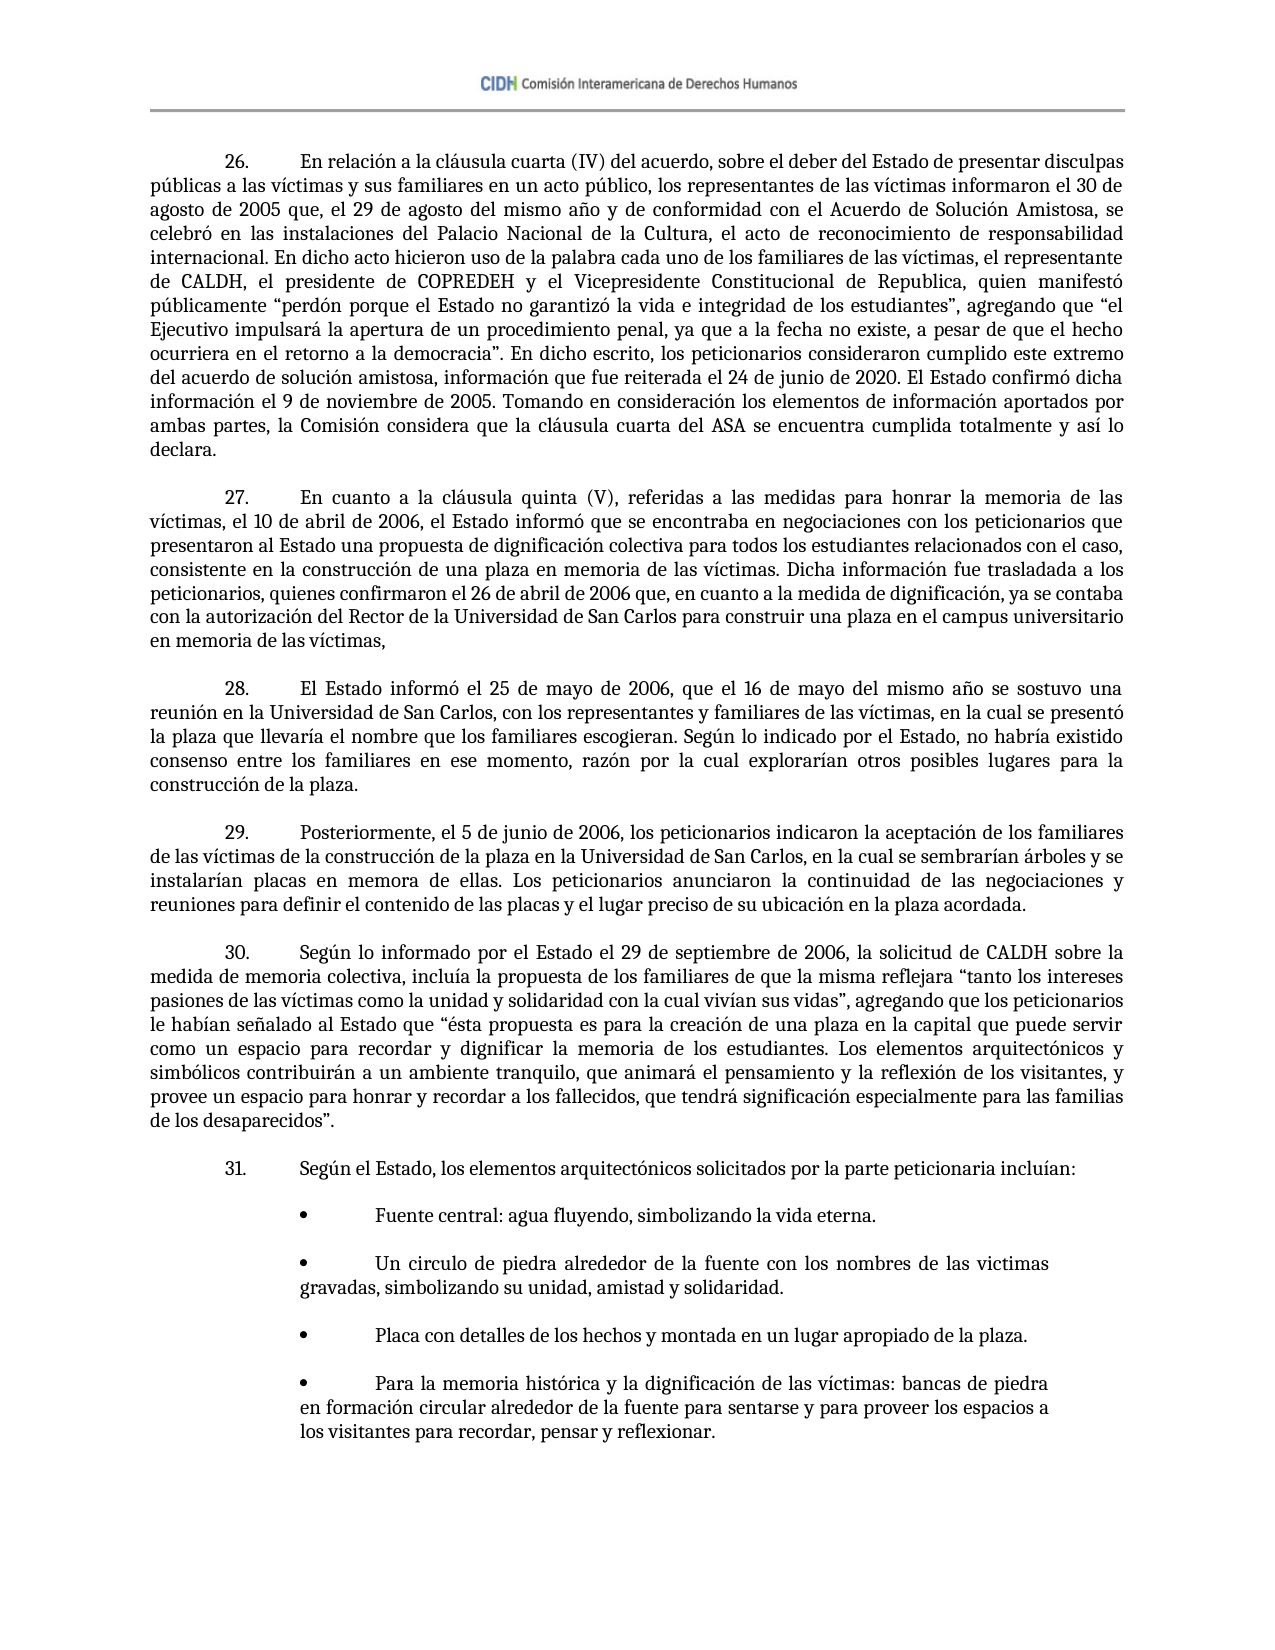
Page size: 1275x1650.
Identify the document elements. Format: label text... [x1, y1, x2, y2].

list El Estado informó el 25 de mayo de 2006, que el 16 de mayo del mismo año se sostuvo una reunión en la Universidad de San Carlos, con los representantes y familiares de las víctimas, en la cual se presentó la plaza que llevaría el nombre que los familiares escogieran. Según lo indicado por el Estado, no habría existido consenso entre los familiares en ese momento, razón por la cual explorarían otros posibles lugares para la construcción de la plaza. [150, 677, 1125, 797]
list Para la memoria histórica y la dignificación de las víctimas: bancas de piedra en formación circular alrededor de la fuente para sentarse y para proveer los espacios a los visitantes para recordar, pensar y reflexionar. [300, 1372, 1050, 1444]
list Fuente central: agua fluyendo, simbolizando la vida eterna. [300, 1204, 1050, 1228]
list Placa con detalles de los hechos y montada en un lugar apropiado de la plaza. [300, 1324, 1050, 1348]
list En cuanto a la cláusula quinta (V), referidas a las medidas para honrar la memoria de las víctimas, el 10 de abril de 2006, el Estado informó que se encontraba en negociaciones con los peticionarios que presentaron al Estado una propuesta de dignificación colectiva para todos los estudiantes relacionados con el caso, consistente en la construcción de una plaza en memoria de las víctimas. Dicha información fue trasladada a los peticionarios, quienes confirmaron el 26 de abril de 2006 que, en cuanto a la medida de dignificación, ya se contaba con la autorización del Rector de la Universidad de San Carlos para construir una plaza en el campus universitario en memoria de las víctimas, [150, 485, 1125, 653]
list Posteriormente, el 5 de junio de 2006, los peticionarios indicaron la aceptación de los familiares de las víctimas de la construcción de la plaza en la Universidad de San Carlos, en la cual se sembrarían árboles y se instalarían placas en memora de ellas. Los peticionarios anunciaron la continuidad de las negociaciones y reuniones para definir el contenido de las placas y el lugar preciso de su ubicación en la plaza acordada. [150, 821, 1125, 917]
list Un circulo de piedra alrededor de la fuente con los nombres de las victimas gravadas, simbolizando su unidad, amistad y solidaridad. [300, 1252, 1050, 1300]
picture [475, 75, 800, 93]
list Según el Estado, los elementos arquitectónicos solicitados por la parte peticionaria incluían: [150, 1156, 1125, 1180]
list Según lo informado por el Estado el 29 de septiembre de 2006, la solicitud de CALDH sobre la medida de memoria colectiva, incluía la propuesta de los familiares de que la misma reflejara “tanto los intereses pasiones de las víctimas como la unidad y solidaridad con la cual vivían sus vidas”, agregando que los peticionarios le habían señalado al Estado que “ésta propuesta es para la creación de una plaza en la capital que puede servir como un espacio para recordar y dignificar la memoria de los estudiantes. Los elementos arquitectónicos y simbólicos contribuirán a un ambiente tranquilo, que animará el pensamiento y la reflexión de los visitantes, y provee un espacio para honrar y recordar a los fallecidos, que tendrá significación especialmente para las familias de los desaparecidos”. [150, 941, 1125, 1132]
list En relación a la cláusula cuarta (IV) del acuerdo, sobre el deber del Estado de presentar disculpas públicas a las víctimas y sus familiares en un acto público, los representantes de las víctimas informaron el 30 de agosto de 2005 que, el 29 de agosto del mismo año y de conformidad con el Acuerdo de Solución Amistosa, se celebró en las instalaciones del Palacio Nacional de la Cultura, el acto de reconocimiento de responsabilidad internacional. En dicho acto hicieron uso de la palabra cada uno de los familiares de las víctimas, el representante de CALDH, el presidente de COPREDEH y el Vicepresidente Constitucional de Republica, quien manifestó públicamente “perdón porque el Estado no garantizó la vida e integridad de los estudiantes”, agregando que “el Ejecutivo impulsará la apertura de un procedimiento penal, ya que a la fecha no existe, a pesar de que el hecho ocurriera en el retorno a la democracia”. En dicho escrito, los peticionarios consideraron cumplido este extremo del acuerdo de solución amistosa, información que fue reiterada el 24 de junio de 2020. El Estado confirmó dicha información el 9 de noviembre de 2005. Tomando en consideración los elementos de información aportados por ambas partes, la Comisión considera que la cláusula cuarta del ASA se encuentra cumplida totalmente y así lo declara. [150, 150, 1125, 461]
